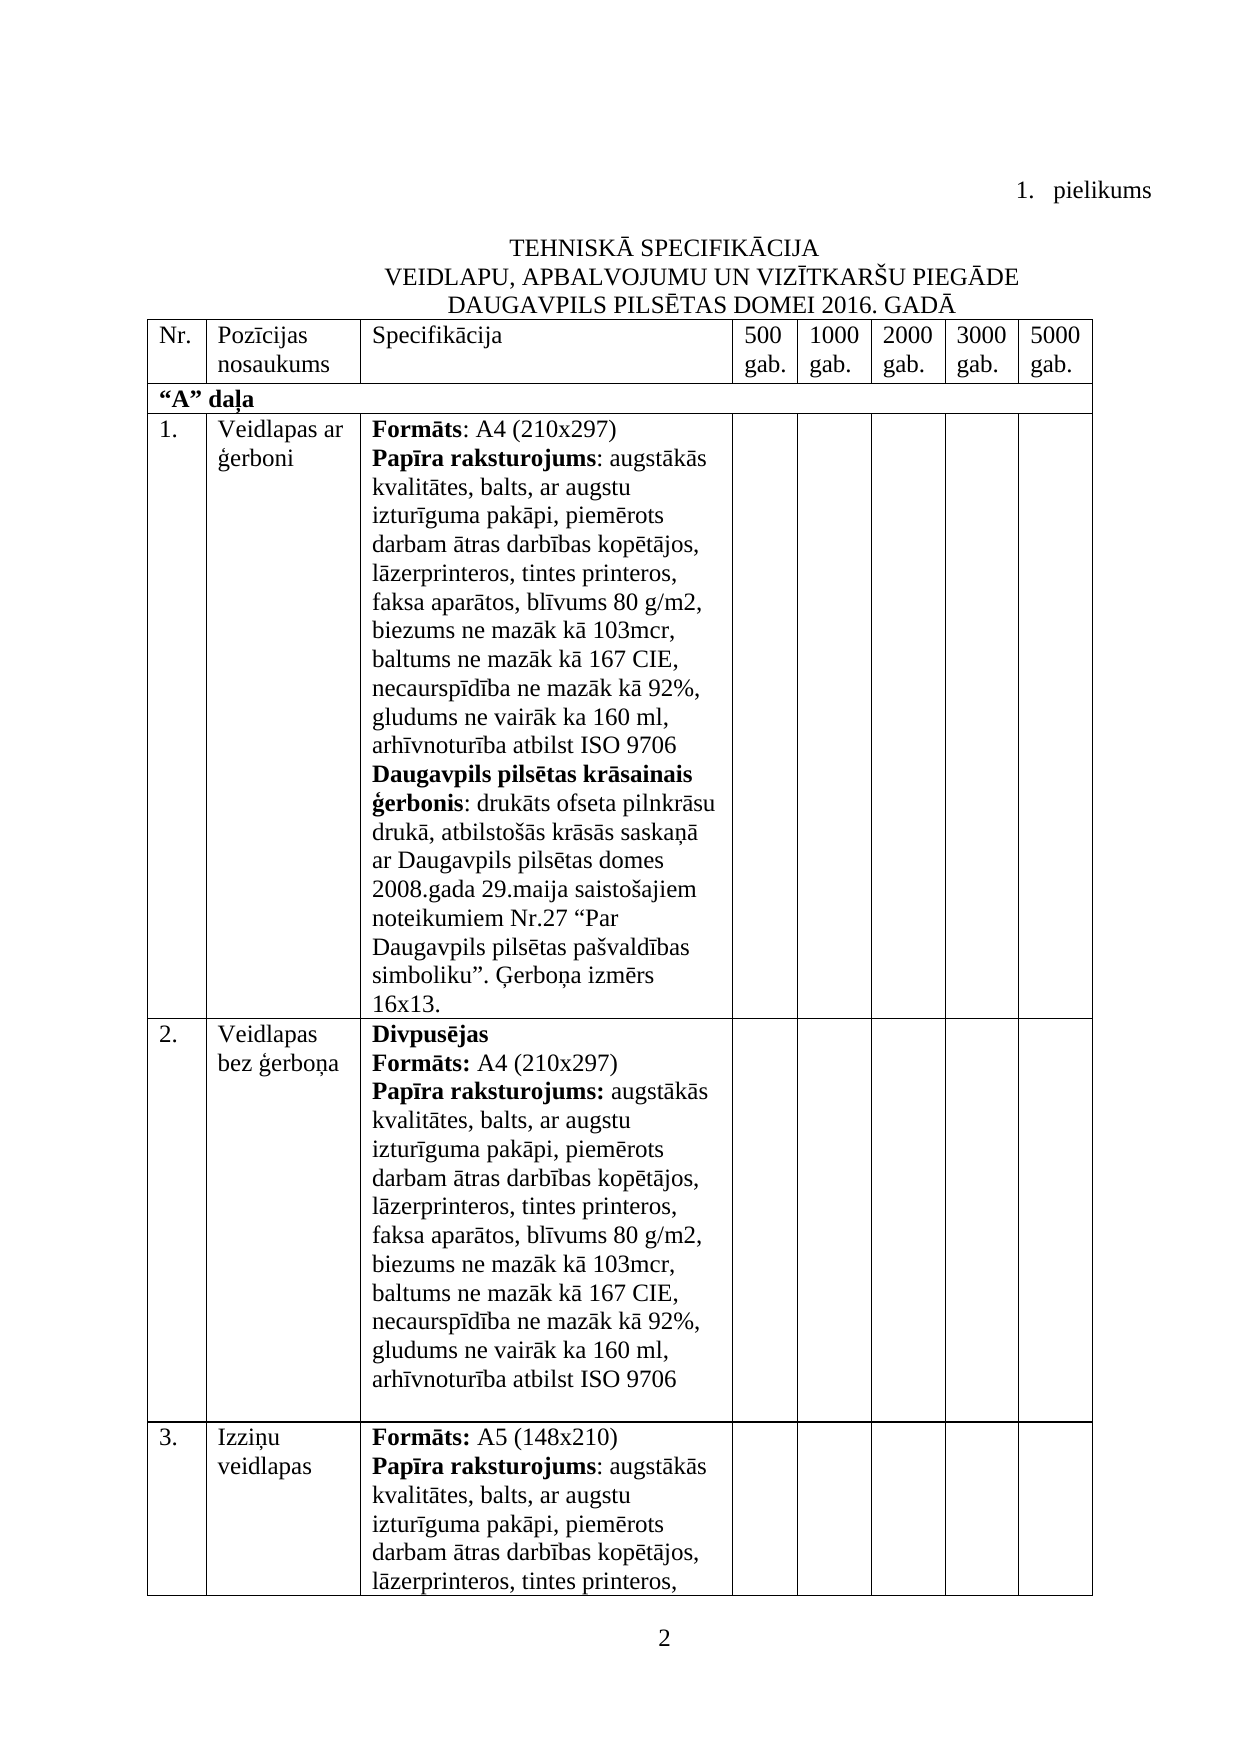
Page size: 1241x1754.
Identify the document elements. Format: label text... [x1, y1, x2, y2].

table_cell [872, 1019, 945, 1421]
table_header Pozīcijas nosaukums [207, 320, 360, 383]
table_cell [1019, 414, 1092, 1018]
table_header 1000 gab. [798, 320, 871, 383]
table_cell [1019, 1423, 1092, 1595]
table_cell 1. [148, 414, 206, 1018]
table_cell [733, 1019, 797, 1421]
table_header Specifikācija [361, 320, 732, 383]
table_cell [798, 414, 871, 1018]
table_cell [798, 1019, 871, 1421]
table_cell [733, 414, 797, 1018]
table_cell 3. [148, 1423, 206, 1595]
table_header 5000 gab. [1019, 320, 1092, 383]
list DAUGAVPILS PILSĒTAS DOMEI 2016. GADĀ [252, 291, 1152, 319]
table_cell [946, 414, 1018, 1018]
table_cell [872, 1423, 945, 1595]
table_header 2000 gab. [872, 320, 945, 383]
table_cell [872, 414, 945, 1018]
table_cell [733, 1423, 797, 1595]
table_header Nr. [148, 320, 206, 383]
table_header 500 gab. [733, 320, 797, 383]
table_cell Formāts: A4 (210x297) Papīra raksturojums: augstākās kvalitātes, balts, ar augstu izturīguma pakāpi, piemērots darbam ātras darbības kopētājos, lāzerprinteros, tintes printeros, faksa aparātos, blīvums 80 g/m2, biezums ne mazāk kā 103mcr, baltums ne mazāk kā 167 CIE, necaurspīdība ne mazāk kā 92%, gludums ne vairāk ka 160 ml, arhīvnoturība atbilst ISO 9706 Daugavpils pilsētas krāsainais ģerbonis: drukāts ofseta pilnkrāsu drukā, atbilstošās krāsās saskaņā ar Daugavpils pilsētas domes 2008.gada 29.maija saistošajiem noteikumiem Nr.27 “Par Daugavpils pilsētas pašvaldības simboliku”. Ģerboņa izmērs 16x13. [361, 414, 732, 1018]
table_cell [1019, 1019, 1092, 1421]
table_cell Divpusējas Formāts: A4 (210x297) Papīra raksturojums: augstākās kvalitātes, balts, ar augstu izturīguma pakāpi, piemērots darbam ātras darbības kopētājos, lāzerprinteros, tintes printeros, faksa aparātos, blīvums 80 g/m2, biezums ne mazāk kā 103mcr, baltums ne mazāk kā 167 CIE, necaurspīdība ne mazāk kā 92%, gludums ne vairāk ka 160 ml, arhīvnoturība atbilst ISO 9706 [361, 1019, 732, 1421]
table_cell Veidlapas bez ģerboņa [207, 1019, 360, 1421]
text TEHNISKĀ SPECIFIKĀCIJA [177, 233, 1152, 262]
table_cell “A” daļa [148, 384, 1092, 413]
table_header 3000 gab. [946, 320, 1018, 383]
list pielikums [215, 176, 1152, 204]
table_cell [798, 1423, 871, 1595]
table_cell [946, 1019, 1018, 1421]
table_cell [946, 1423, 1018, 1595]
table_cell Veidlapas ar ģerboni [207, 414, 360, 1018]
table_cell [361, 1423, 732, 1595]
list VEIDLAPU, APBALVOJUMU UN VIZĪTKARŠU PIEGĀDE [252, 262, 1152, 291]
table_cell 2. [148, 1019, 206, 1421]
table_cell Izziņu veidlapas [207, 1423, 360, 1595]
